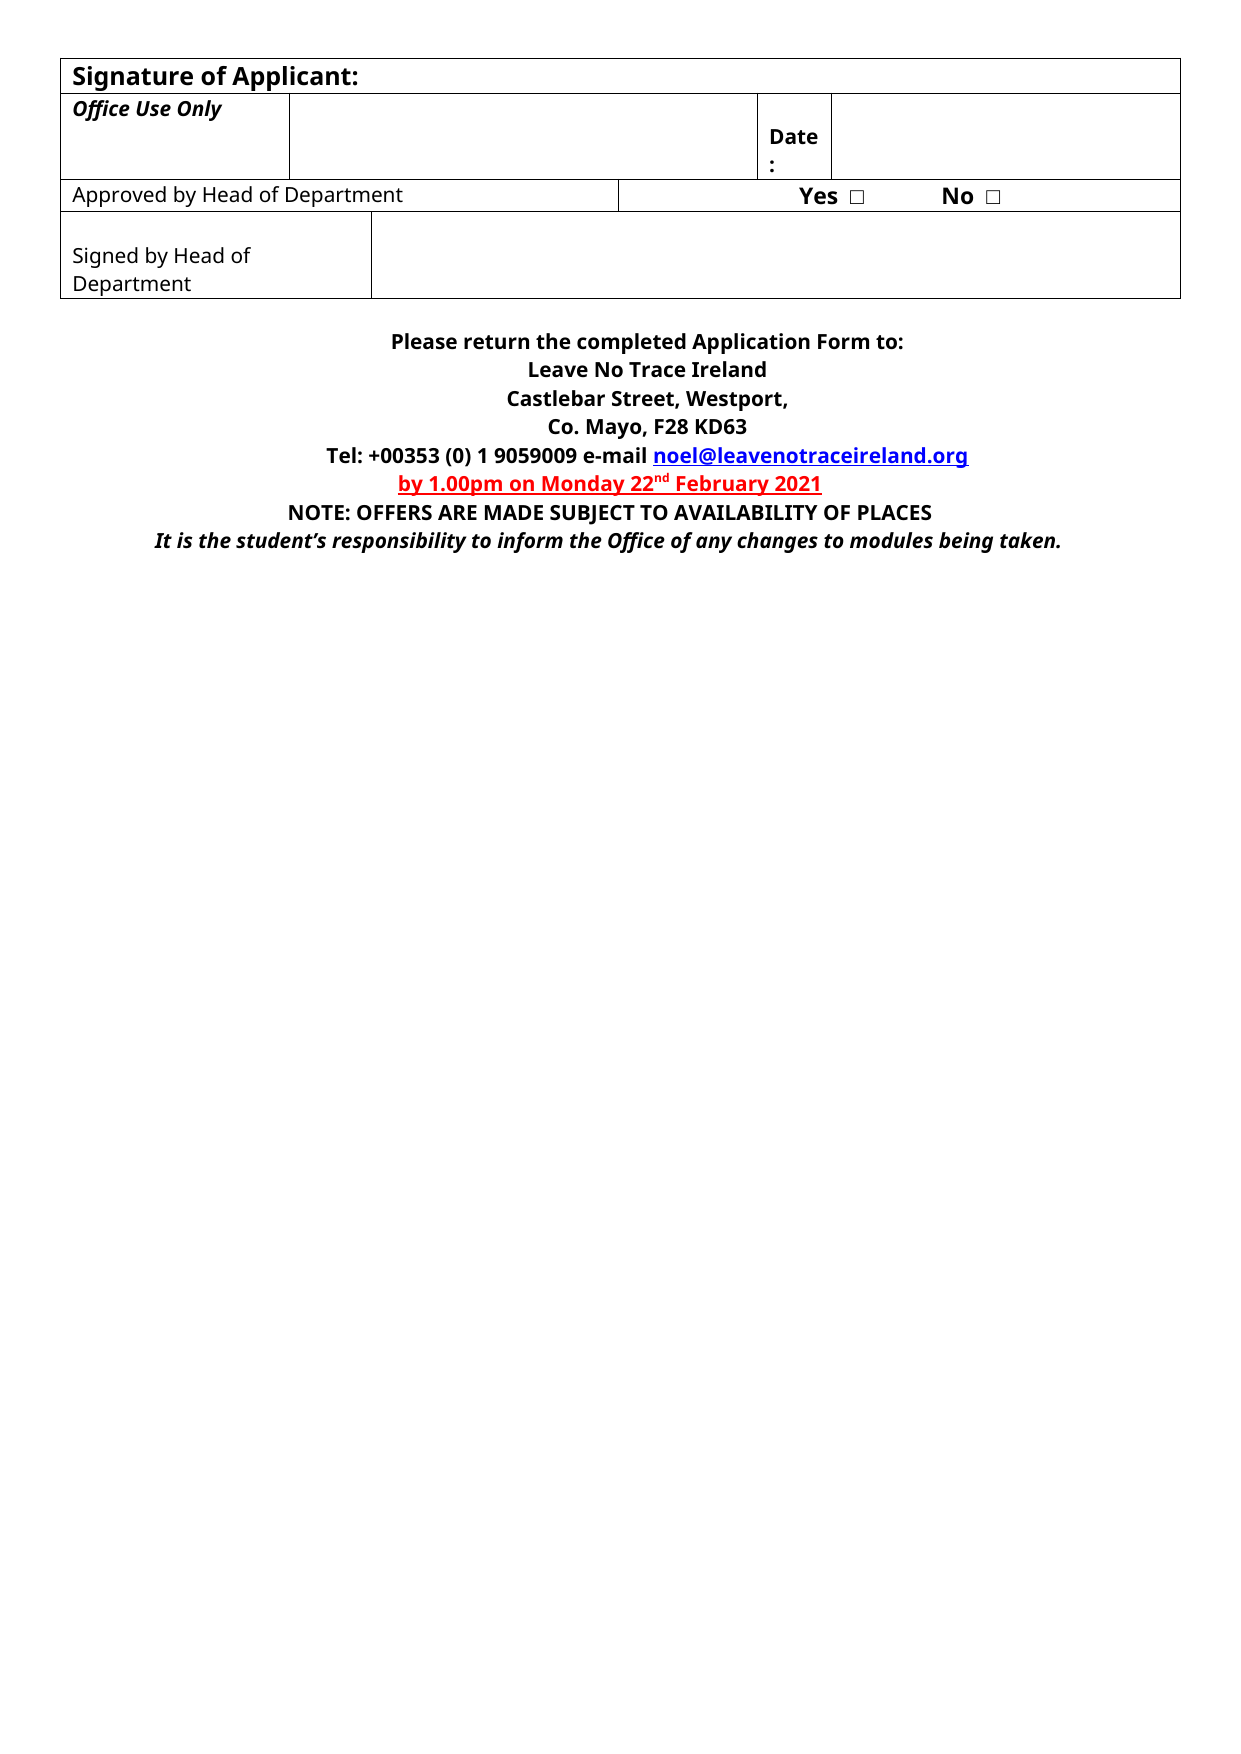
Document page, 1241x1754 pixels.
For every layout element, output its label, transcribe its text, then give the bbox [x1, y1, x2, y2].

table_cell Office Use Only [61, 94, 289, 179]
text It is the student’s responsibility to inform the Office of any changes to modules being taken. [60, 526, 1159, 554]
text Leave No Trace Ireland [60, 356, 1159, 384]
text Castlebar Street, Westport, [60, 384, 1159, 412]
table_cell Approved by Head of Department [61, 180, 618, 211]
text NOTE: OFFERS ARE MADE SUBJECT TO AVAILABILITY OF PLACES [60, 498, 1159, 526]
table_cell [61, 59, 1180, 93]
text Co. Mayo, F28 KD63 [60, 412, 1159, 441]
text Please return the completed Application Form to: [135, 327, 1159, 356]
table_cell Signed by Head of Department [61, 212, 371, 298]
table_cell [290, 94, 757, 179]
text by 1.00pm on Monday 22nd February 2021 [60, 469, 1159, 498]
table_cell Yes □ No □ [619, 180, 1180, 211]
text Tel: +00353 (0) 1 9059009 e-mail noel@leavenotraceireland.org [60, 441, 1159, 469]
table_cell [832, 94, 1180, 179]
table_cell Date: [758, 94, 831, 179]
table_cell [372, 212, 1180, 298]
